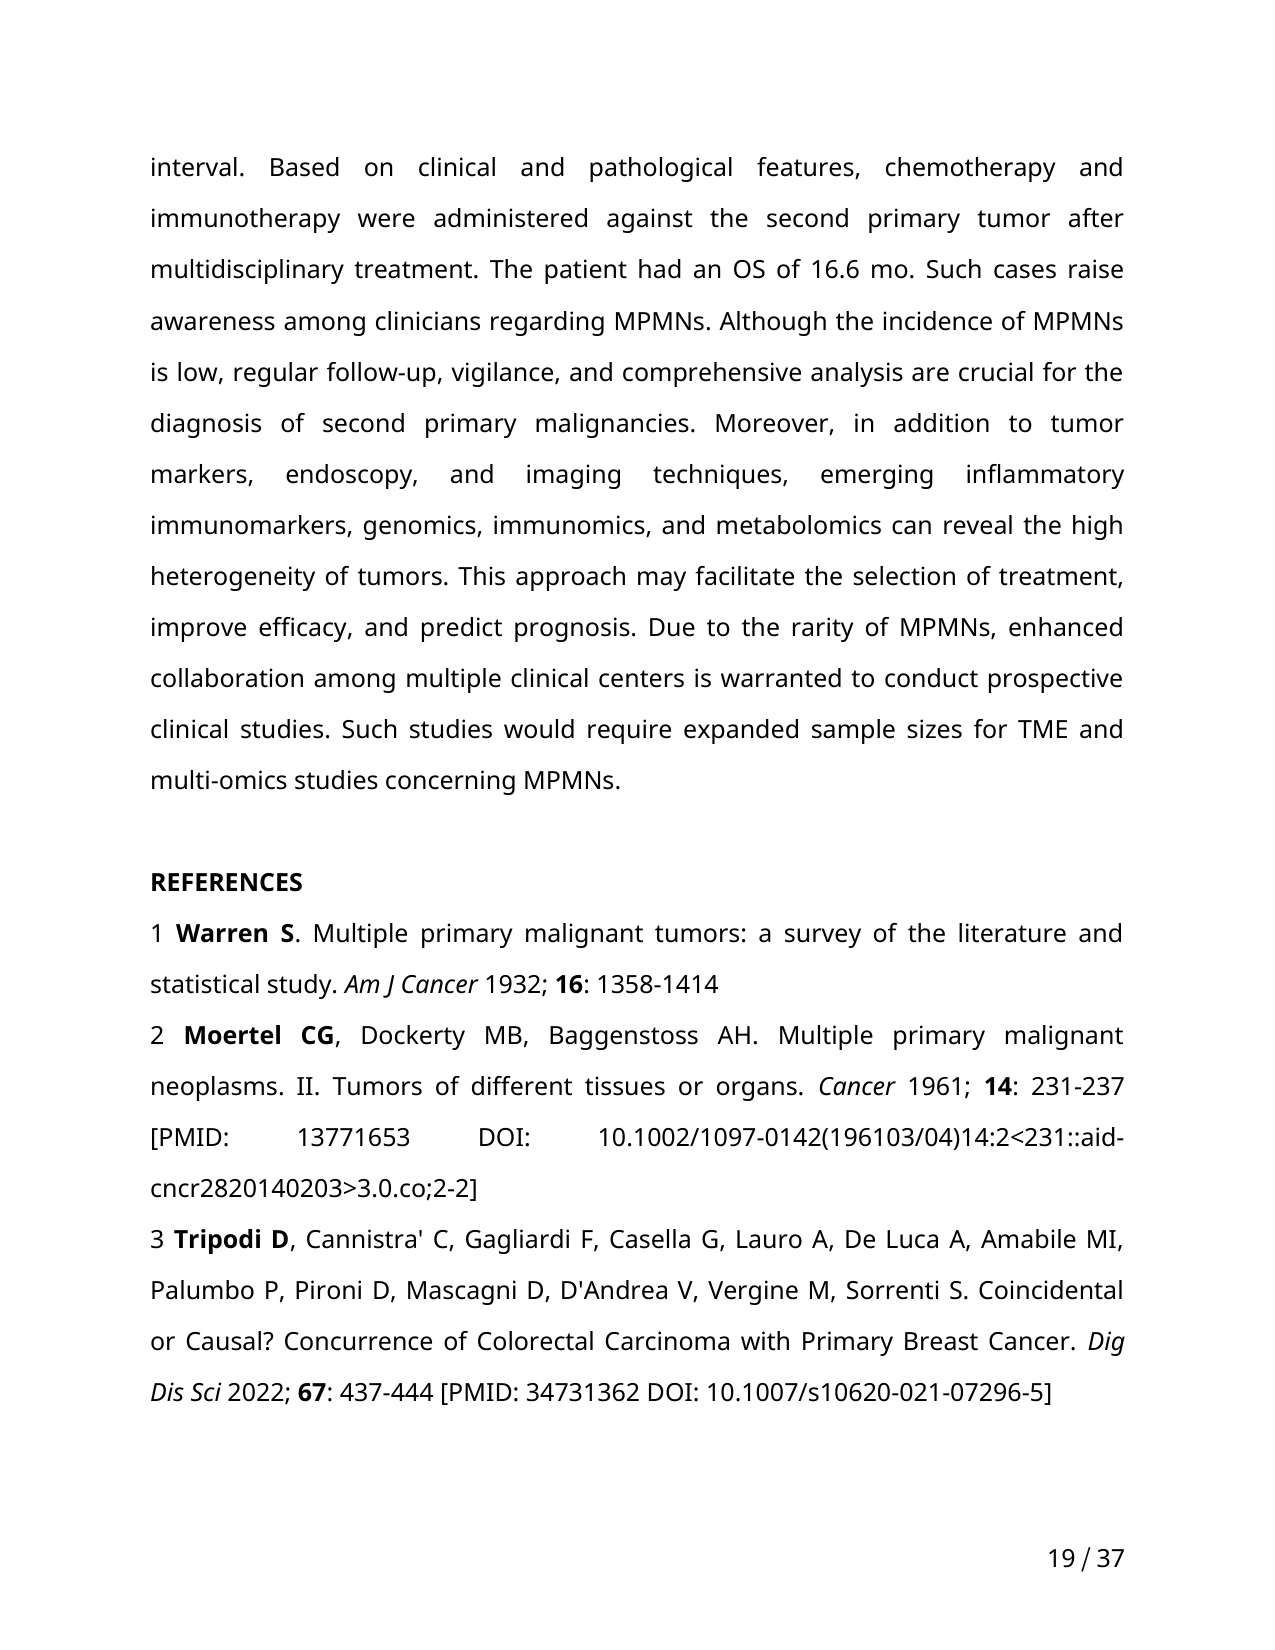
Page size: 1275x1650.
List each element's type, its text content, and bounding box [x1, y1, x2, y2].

text 3 Tripodi D, Cannistra' C, Gagliardi F, Casella G, Lauro A, De Luca A, Amabile MI, Palumbo P, Pironi D, Mascagni D, D'Andrea V, Vergine M, Sorrenti S. Coincidental or Causal? Concurrence of Colorectal Carcinoma with Primary Breast Cancer. Dig Dis Sci 2022; 67: 437-444 [PMID: 34731362 DOI: 10.1007/s10620-021-07296-5] [150, 1222, 1125, 1409]
text REFERENCES [150, 864, 1125, 899]
text 2 Moertel CG, Dockerty MB, Baggenstoss AH. Multiple primary malignant neoplasms. II. Tumors of different tissues or organs. Cancer 1961; 14: 231-237 [PMID: 13771653 DOI: 10.1002/1097-0142(196103/04)14:2<231::aid-cncr2820140203>3.0.co;2-2] [150, 1018, 1125, 1205]
text 1 Warren S. Multiple primary malignant tumors: a survey of the literature and statistical study. Am J Cancer 1932; 16: 1358-1414 [150, 916, 1125, 1001]
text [150, 150, 1125, 797]
